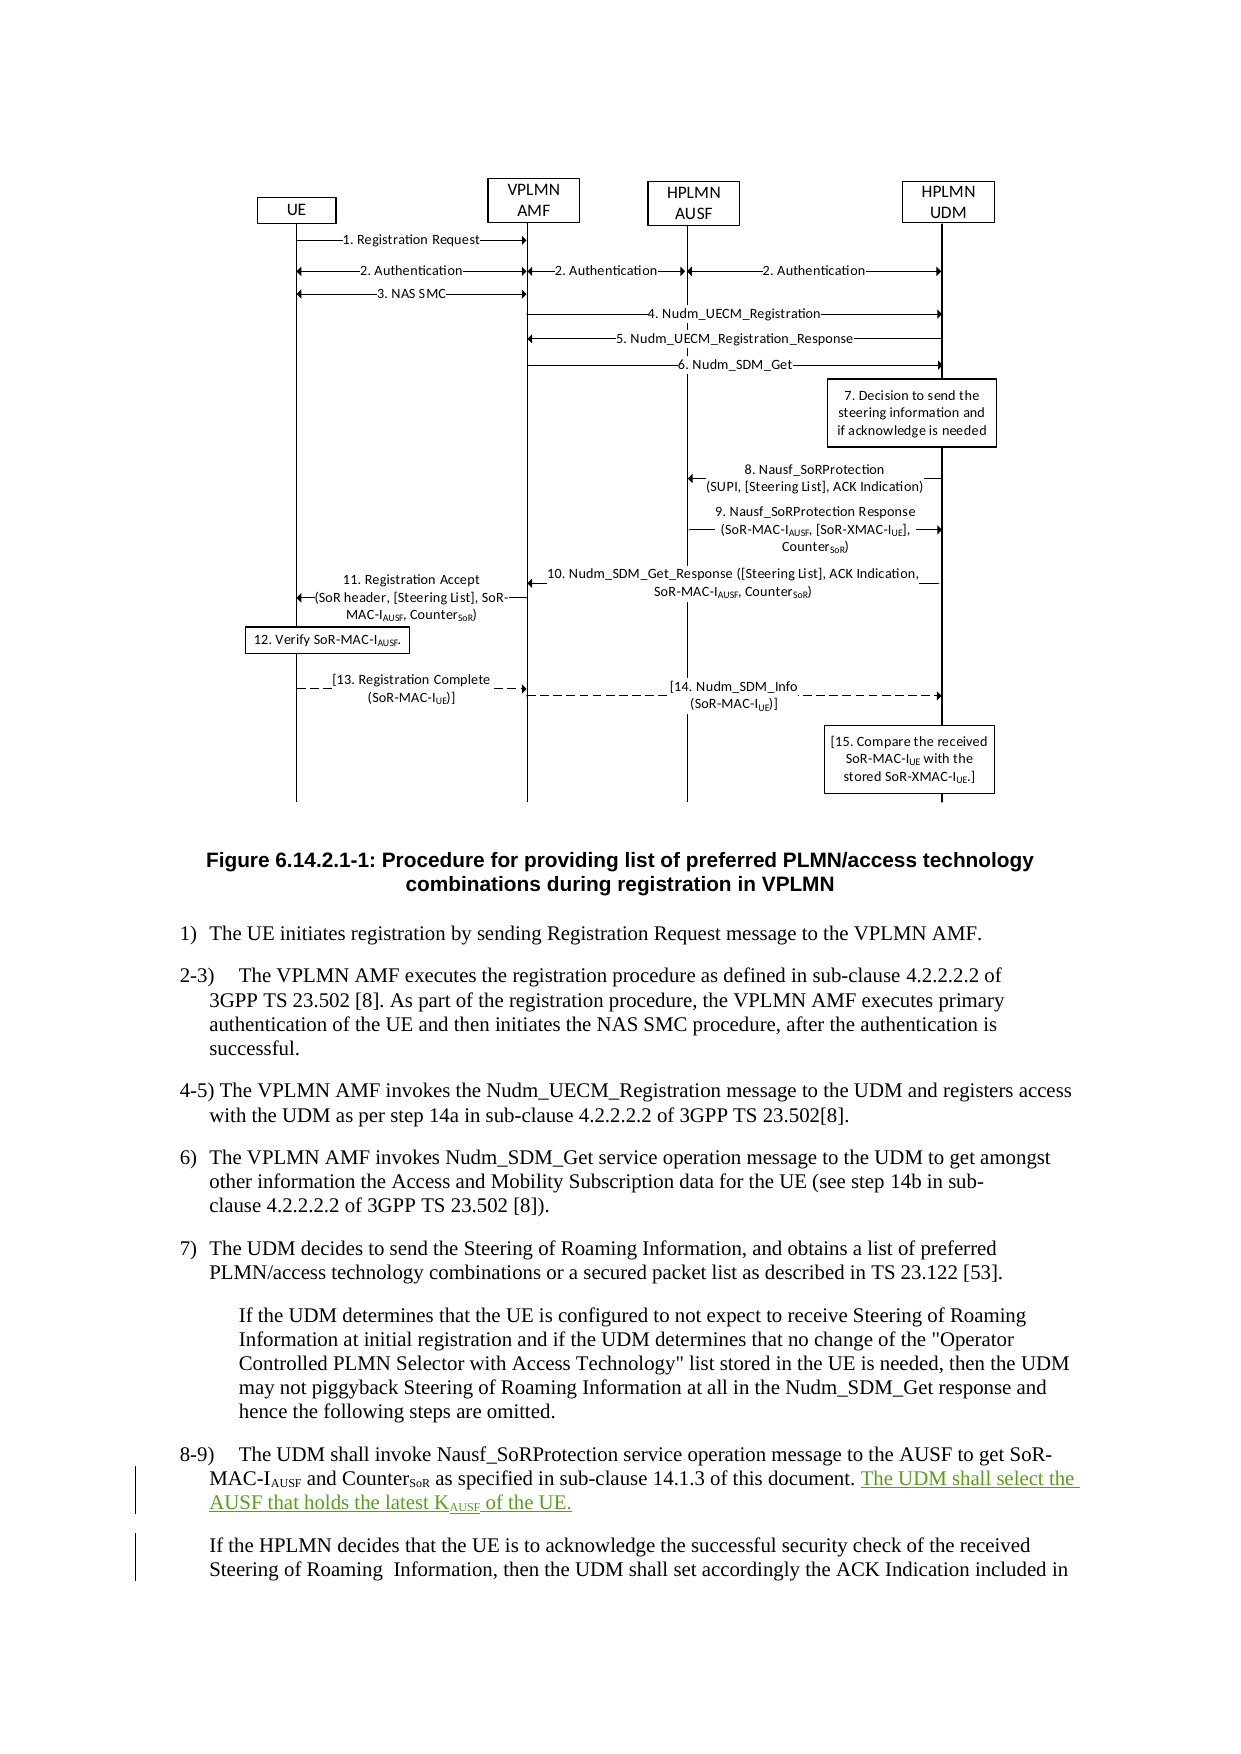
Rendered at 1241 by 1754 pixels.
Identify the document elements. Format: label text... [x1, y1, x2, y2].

text 4-5) The VPLMN AMF invokes the Nudm_UECM_Registration message to the UDM and registers access with the UDM as per step 14a in sub-clause 4.2.2.2.2 of 3GPP TS 23.502[8]. [179, 1078, 1090, 1127]
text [209, 1533, 1090, 1581]
text 7) The UDM decides to send the Steering of Roaming Information, and obtains a list of preferred PLMN/access technology combinations or a secured packet list as described in TS 23.122 [53]. [179, 1236, 1090, 1284]
text Figure 6.14.2.1-1: Procedure for providing list of preferred PLMN/access technology combinations during registration in VPLMN [150, 848, 1090, 896]
text 6) The VPLMN AMF invokes Nudm_SDM_Get service operation message to the UDM to get amongst other information the Access and Mobility Subscription data for the UE (see step 14b in sub-clause 4.2.2.2.2 of 3GPP TS 23.502 [8]). [179, 1145, 1090, 1217]
text 2-3) The VPLMN AMF executes the registration procedure as defined in sub-clause 4.2.2.2.2 of 3GPP TS 23.502 [8]. As part of the registration procedure, the VPLMN AMF executes primary authentication of the UE and then initiates the NAS SMC procedure, after the authentication is successful. [179, 963, 1090, 1060]
text 8-9) The UDM shall invoke Nausf_SoRProtection service operation message to the AUSF to get SoR-MAC-IAUSF and CounterSoR as specified in sub-clause 14.1.3 of this document. [179, 1442, 1090, 1514]
text 1) The UE initiates registration by sending Registration Request message to the VPLMN AMF. [179, 921, 1090, 945]
text If the UDM determines that the UE is configured to not expect to receive Steering of Roaming Information at initial registration and if the UDM determines that no change of the "Operator Controlled PLMN Selector with Access Technology" list stored in the UE is needed, then the UDM may not piggyback Steering of Roaming Information at all in the Nudm_SDM_Get response and hence the following steps are omitted. [209, 1303, 1090, 1423]
